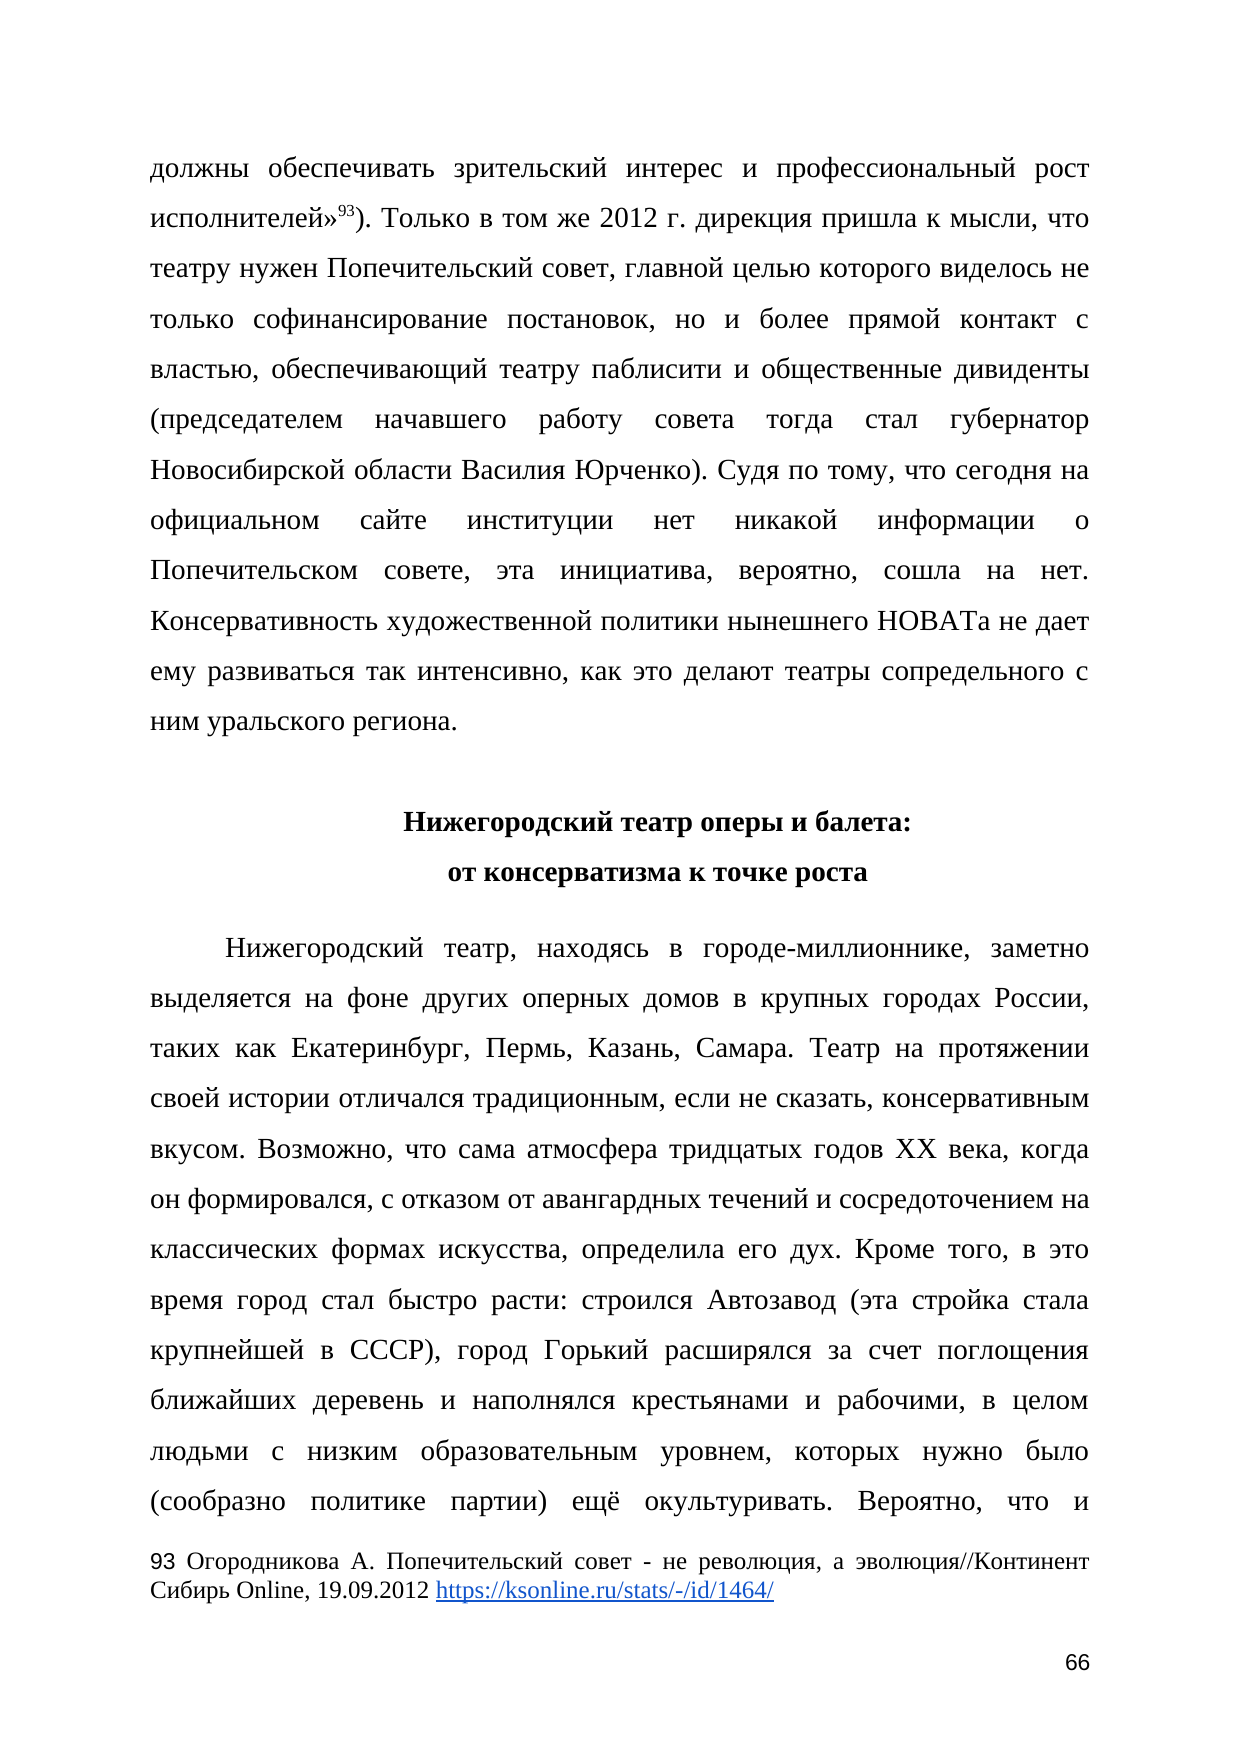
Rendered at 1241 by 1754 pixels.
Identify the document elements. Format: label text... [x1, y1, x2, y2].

text Нижегородский театр оперы и балета: [150, 804, 1090, 838]
text от консерватизма к точке роста [150, 854, 1090, 888]
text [150, 930, 1090, 1517]
